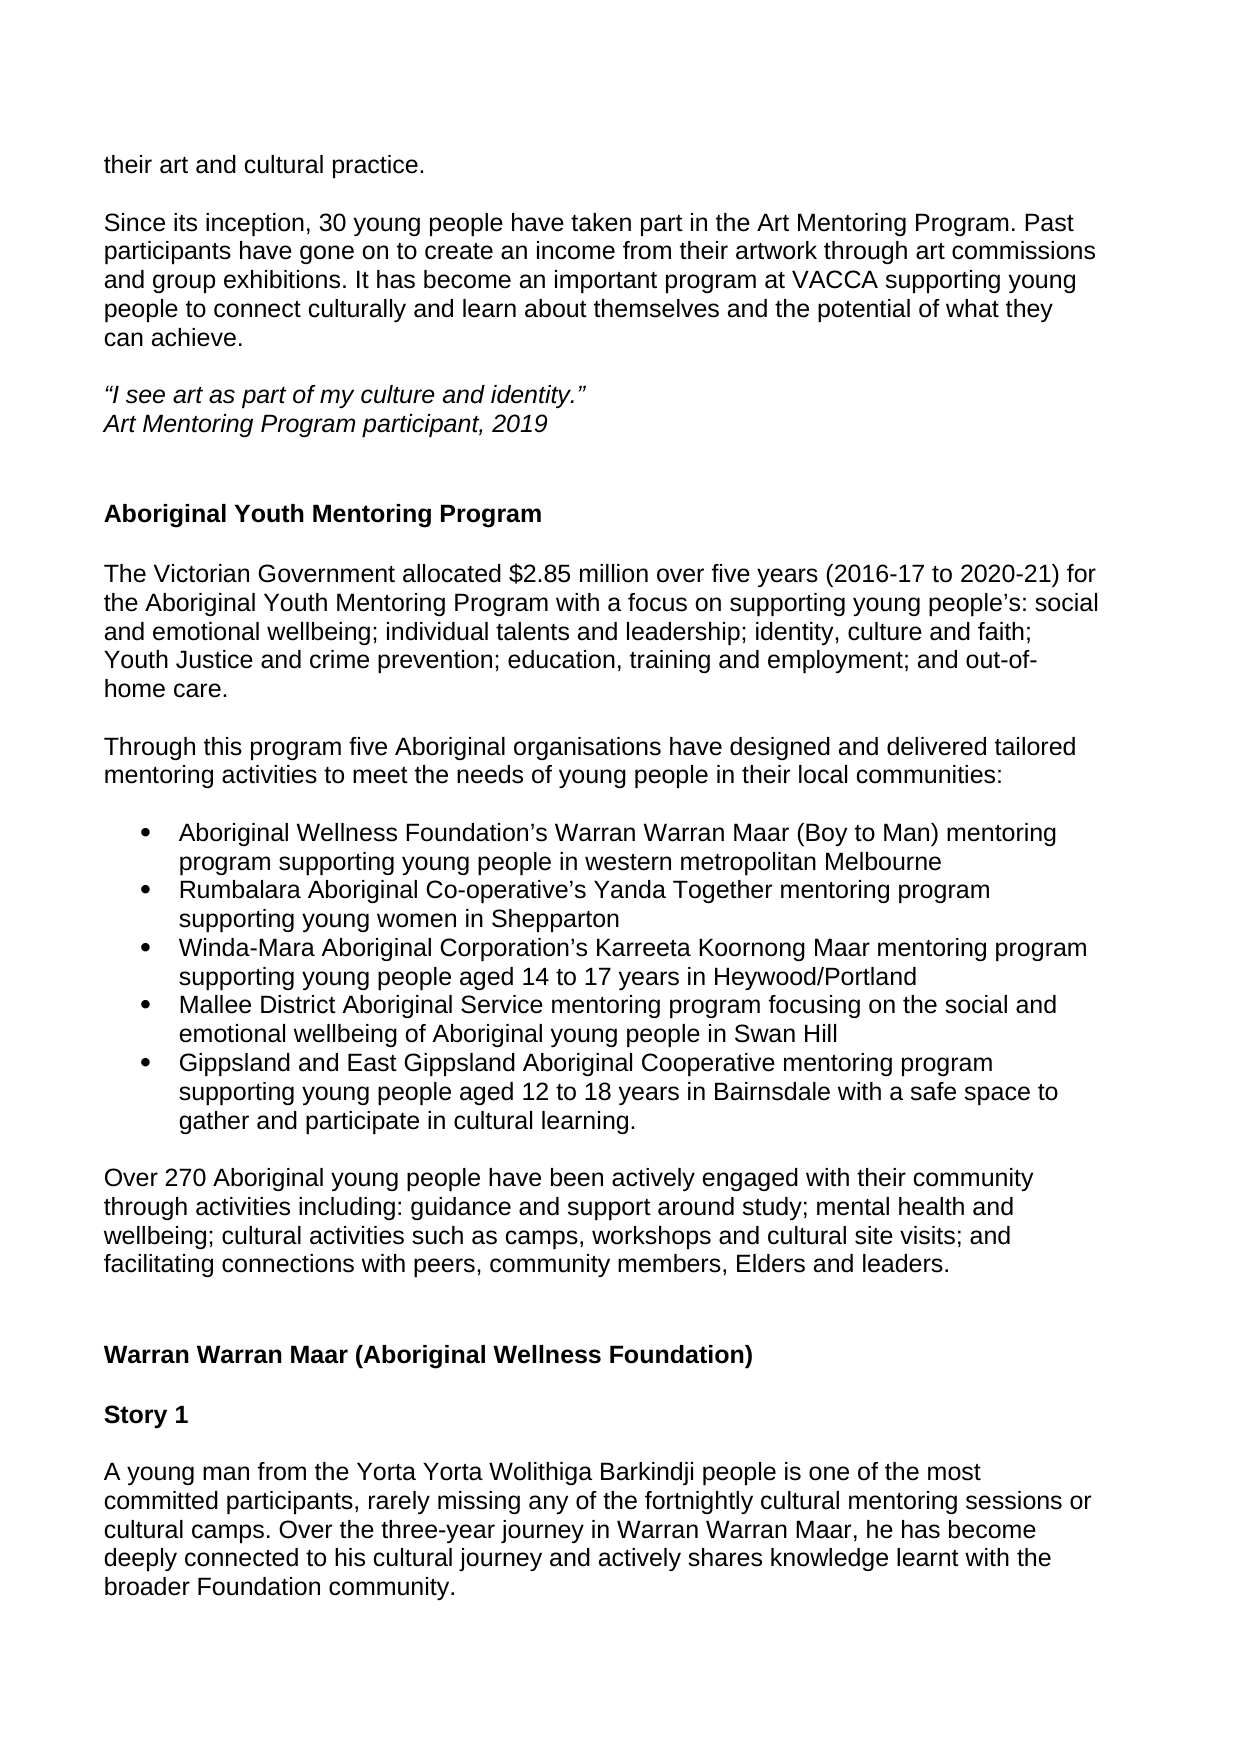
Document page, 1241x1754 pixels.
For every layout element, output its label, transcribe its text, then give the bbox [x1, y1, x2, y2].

text their art and cultural practice. [103, 150, 1101, 179]
text The Victorian Government allocated $2.85 million over five years (2016-17 to 2020-21) for the Aboriginal Youth Mentoring Program with a focus on supporting young people’s: social and emotional wellbeing; individual talents and leadership; identity, culture and faith; Youth Justice and crime prevention; education, training and employment; and out-of-home care. [103, 559, 1101, 703]
text Since its inception, 30 young people have taken part in the Art Mentoring Program. Past participants have gone on to create an income from their artwork through art commissions and group exhibitions. It has become an important program at VACCA supporting young people to connect culturally and learn about themselves and the potential of what they can achieve. [103, 207, 1101, 351]
list Aboriginal Wellness Foundation’s Warran Warran Maar (Boy to Man) mentoring program supporting young people in western metropolitan Melbourne [141, 818, 1101, 875]
text Story 1 [103, 1400, 1101, 1428]
text “I see art as part of my culture and identity.” [103, 380, 1101, 409]
subtitle Aboriginal Youth Mentoring Program [103, 499, 1101, 528]
subtitle Warran Warran Maar (Aboriginal Wellness Foundation) [103, 1340, 1101, 1369]
list Rumbalara Aboriginal Co-operative’s Yanda Together mentoring program supporting young women in Shepparton [141, 875, 1101, 933]
text Through this program five Aboriginal organisations have designed and delivered tailored mentoring activities to meet the needs of young people in their local communities: [103, 731, 1101, 789]
list Gippsland and East Gippsland Aboriginal Cooperative mentoring program supporting young people aged 12 to 18 years in Bairnsdale with a safe space to gather and participate in cultural learning. [141, 1048, 1101, 1134]
text Art Mentoring Program participant, 2019 [103, 409, 1101, 437]
list Mallee District Aboriginal Service mentoring program focusing on the social and emotional wellbeing of Aboriginal young people in Swan Hill [141, 991, 1101, 1048]
list Winda-Mara Aboriginal Corporation’s Karreeta Koornong Maar mentoring program supporting young people aged 14 to 17 years in Heywood/Portland [141, 933, 1101, 991]
text A young man from the Yorta Yorta Wolithiga Barkindji people is one of the most committed participants, rarely missing any of the fortnightly cultural mentoring sessions or cultural camps. Over the three-year journey in Warran Warran Maar, he has become deeply connected to his cultural journey and actively shares knowledge learnt with the broader Foundation community. [103, 1457, 1101, 1601]
text Over 270 Aboriginal young people have been actively engaged with their community through activities including: guidance and support around study; mental health and wellbeing; cultural activities such as camps, workshops and cultural site visits; and facilitating connections with peers, community members, Elders and leaders. [103, 1163, 1101, 1278]
